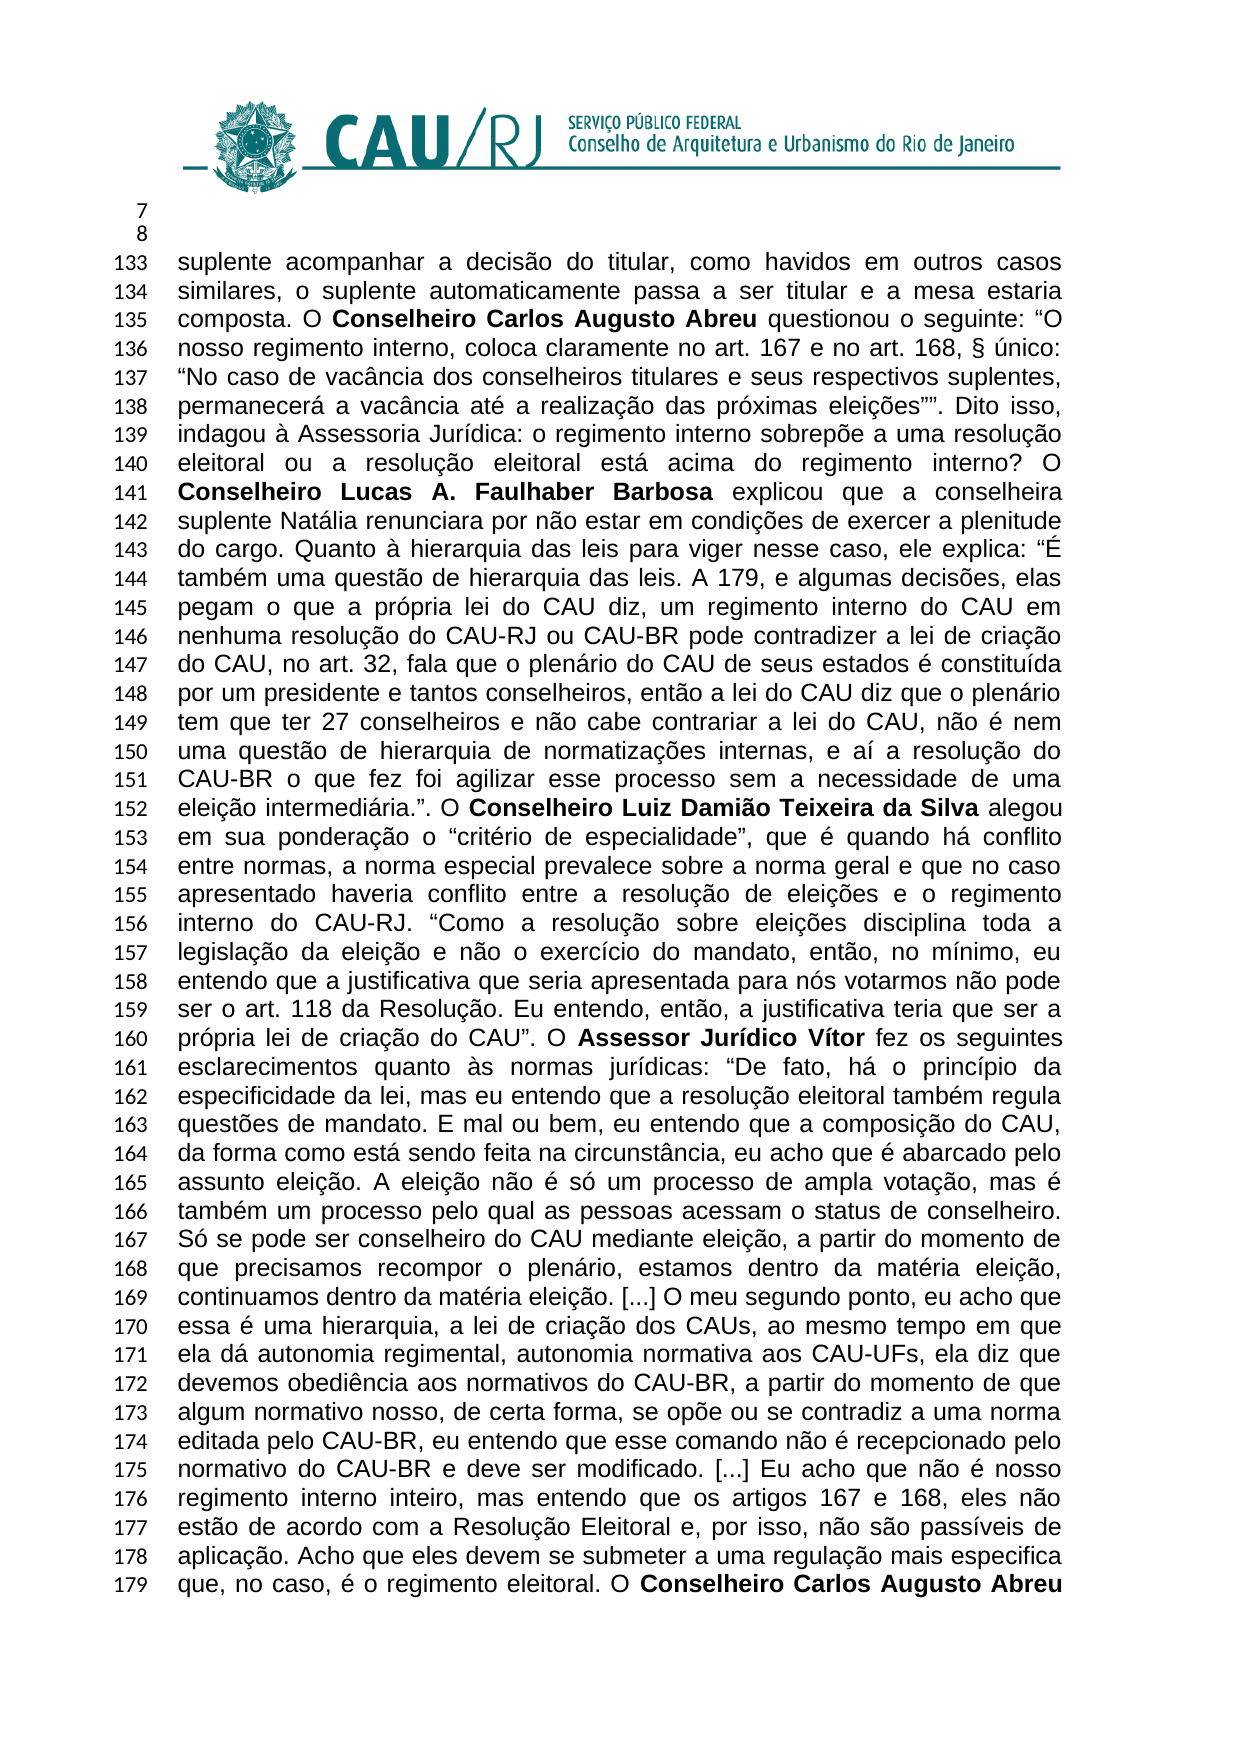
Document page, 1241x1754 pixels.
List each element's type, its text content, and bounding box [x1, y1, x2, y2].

picture [177, 73, 1063, 219]
